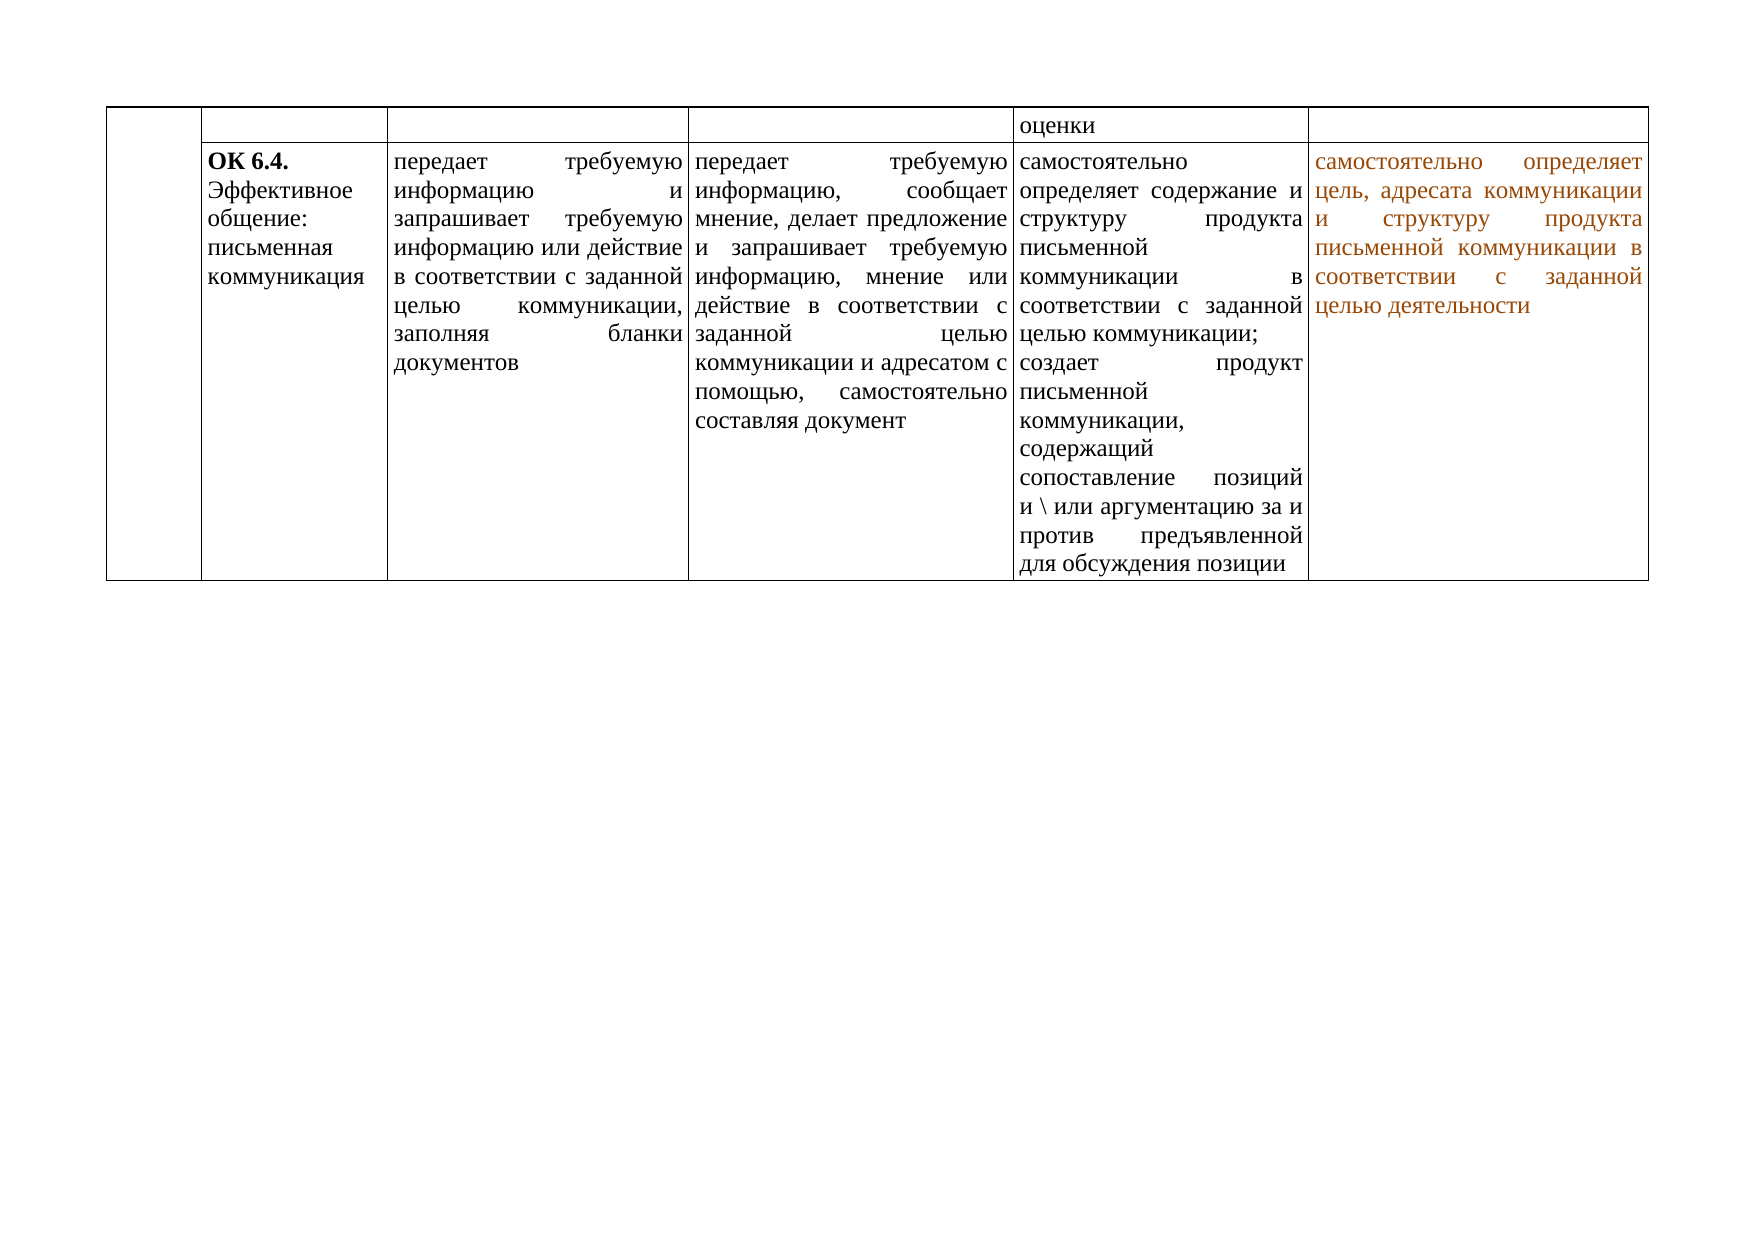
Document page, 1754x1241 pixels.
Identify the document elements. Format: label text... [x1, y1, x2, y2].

table_cell самостоятельно определяет цель, адресата коммуникации и структуру продукта письменной коммуникации в соответствии с заданной целью деятельности [1309, 143, 1648, 580]
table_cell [1309, 108, 1648, 142]
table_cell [202, 108, 387, 142]
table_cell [1014, 108, 1308, 142]
table_cell передает требуемую информацию, сообщает мнение, делает предложение и запрашивает требуемую информацию, мнение или действие в соответствии с заданной целью коммуникации и адресатом с помощью, самостоятельно составляя документ [689, 143, 1013, 580]
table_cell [689, 108, 1013, 142]
table_cell передает требуемую информацию и запрашивает требуемую информацию или действие в соответствии с заданной целью коммуникации, заполняя бланки документов [388, 143, 688, 580]
table_cell самостоятельно определяет содержание и структуру продукта письменной коммуникации в соответствии с заданной целью коммуникации; создает продукт письменной коммуникации, содержащий сопоставление позиций и \ или аргументацию за и против предъявленной для обсуждения позиции [1014, 143, 1308, 580]
table_cell ОК 6.4. Эффективное общение: письменная коммуникация [202, 143, 387, 580]
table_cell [388, 108, 688, 142]
